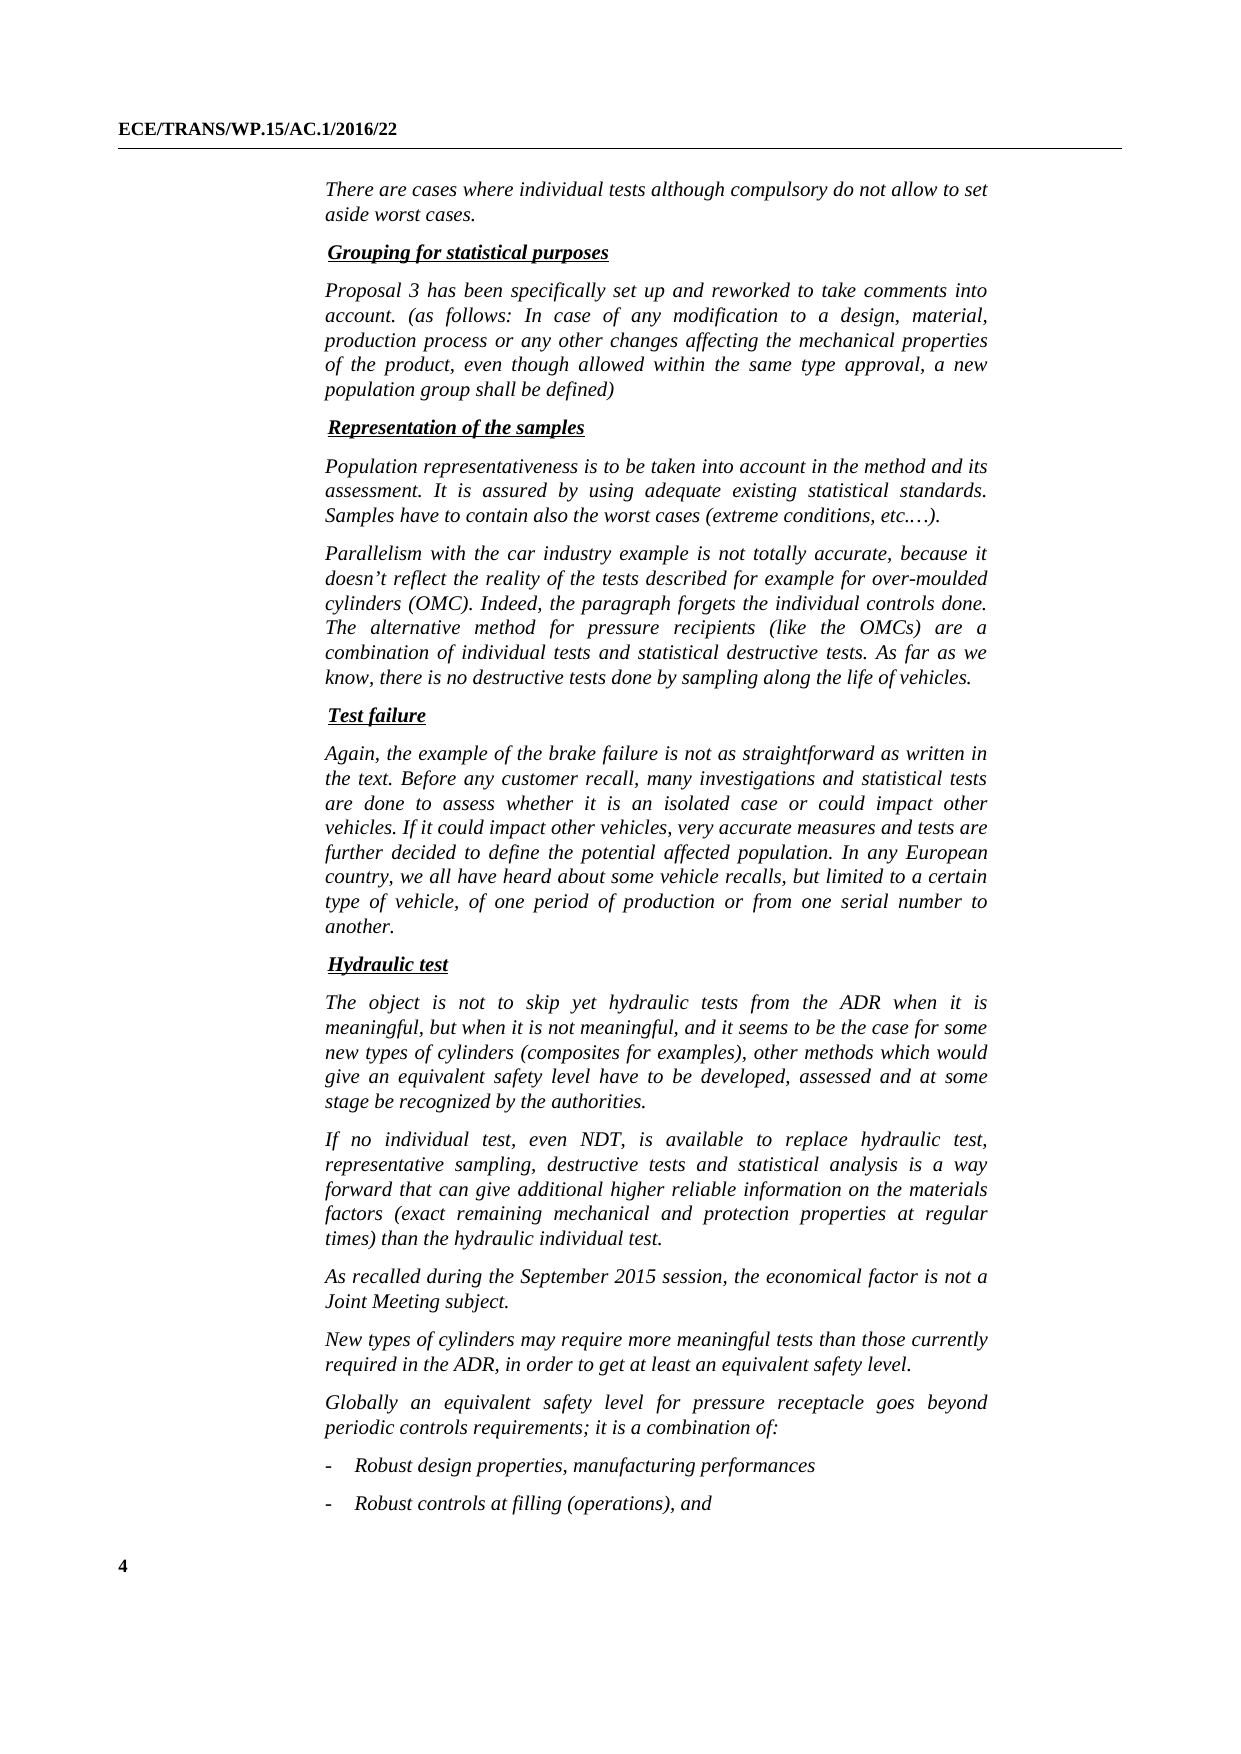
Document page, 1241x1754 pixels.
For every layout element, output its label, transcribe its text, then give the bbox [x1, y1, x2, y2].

list Hydraulic test [327, 952, 988, 976]
text There are cases where individual tests although compulsory do not allow to set aside worst cases. [325, 177, 988, 226]
text Parallelism with the car industry example is not totally accurate, because it doesn’t reflect the reality of the tests described for example for over-moulded cylinders (OMC). Indeed, the paragraph forgets the individual controls done. The alternative method for pressure recipients (like the OMCs) are a combination of individual tests and statistical destructive tests. As far as we know, there is no destructive tests done by sampling along the life of vehicles. [325, 541, 988, 689]
list Test failure [327, 703, 988, 727]
text New types of cylinders may require more meaningful tests than those currently required in the ADR, in order to get at least an equivalent safety level. [325, 1327, 988, 1376]
text If no individual test, even NDT, is available to replace hydraulic test, representative sampling, destructive tests and statistical analysis is a way forward that can give additional higher reliable information on the materials factors (exact remaining mechanical and protection properties at regular times) than the hydraulic individual test. [325, 1127, 988, 1250]
text The object is not to skip yet hydraulic tests from the ADR when it is meaningful, but when it is not meaningful, and it seems to be the case for some new types of cylinders (composites for examples), other methods which would give an equivalent safety level have to be developed, assessed and at some stage be recognized by the authorities. [325, 990, 988, 1113]
text Population representativeness is to be taken into account in the method and its assessment. It is assured by using adequate existing statistical standards. Samples have to contain also the worst cases (extreme conditions, etc.…). [325, 453, 988, 527]
text As recalled during the September 2015 session, the economical factor is not a Joint Meeting subject. [325, 1264, 988, 1313]
text - Robust controls at filling (operations), and [325, 1491, 988, 1515]
text Proposal 3 has been specifically set up and reworked to take comments into account. (as follows: In case of any modification to a design, material, production process or any other changes affecting the mechanical properties of the product, even though allowed within the same type approval, a new population group shall be defined) [325, 278, 988, 401]
list Representation of the samples [327, 415, 988, 439]
text Again, the example of the brake failure is not as straightforward as written in the text. Before any customer recall, many investigations and statistical tests are done to assess whether it is an isolated case or could impact other vehicles. If it could impact other vehicles, very accurate measures and tests are further decided to define the potential affected population. In any European country, we all have heard about some vehicle recalls, but limited to a certain type of vehicle, of one period of production or from one serial number to another. [325, 741, 988, 938]
text - Robust design properties, manufacturing performances [325, 1453, 988, 1477]
text Globally an equivalent safety level for pressure receptacle goes beyond periodic controls requirements; it is a combination of: [325, 1390, 988, 1439]
list Grouping for statistical purposes [327, 240, 988, 264]
